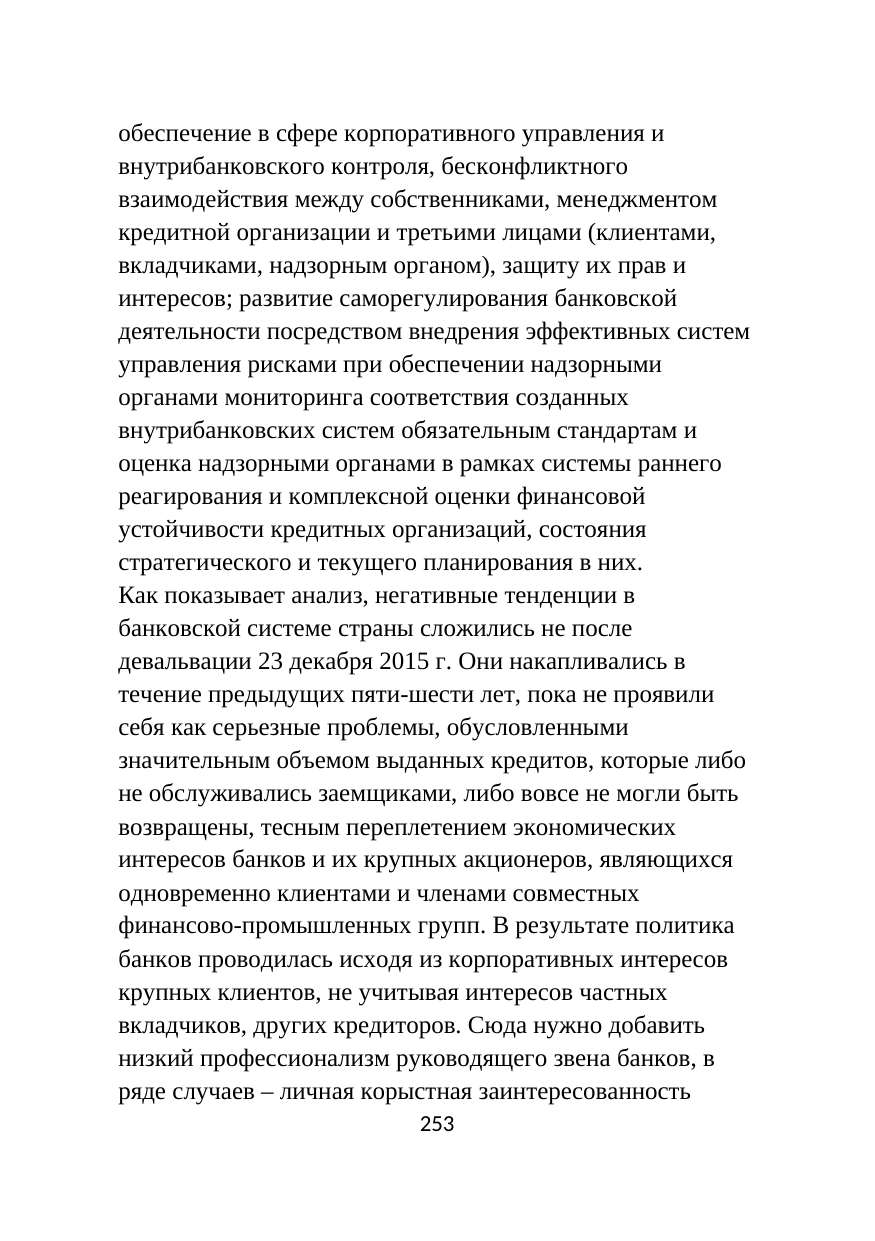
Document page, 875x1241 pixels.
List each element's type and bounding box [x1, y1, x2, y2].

text [118, 118, 756, 576]
text [118, 580, 756, 1104]
